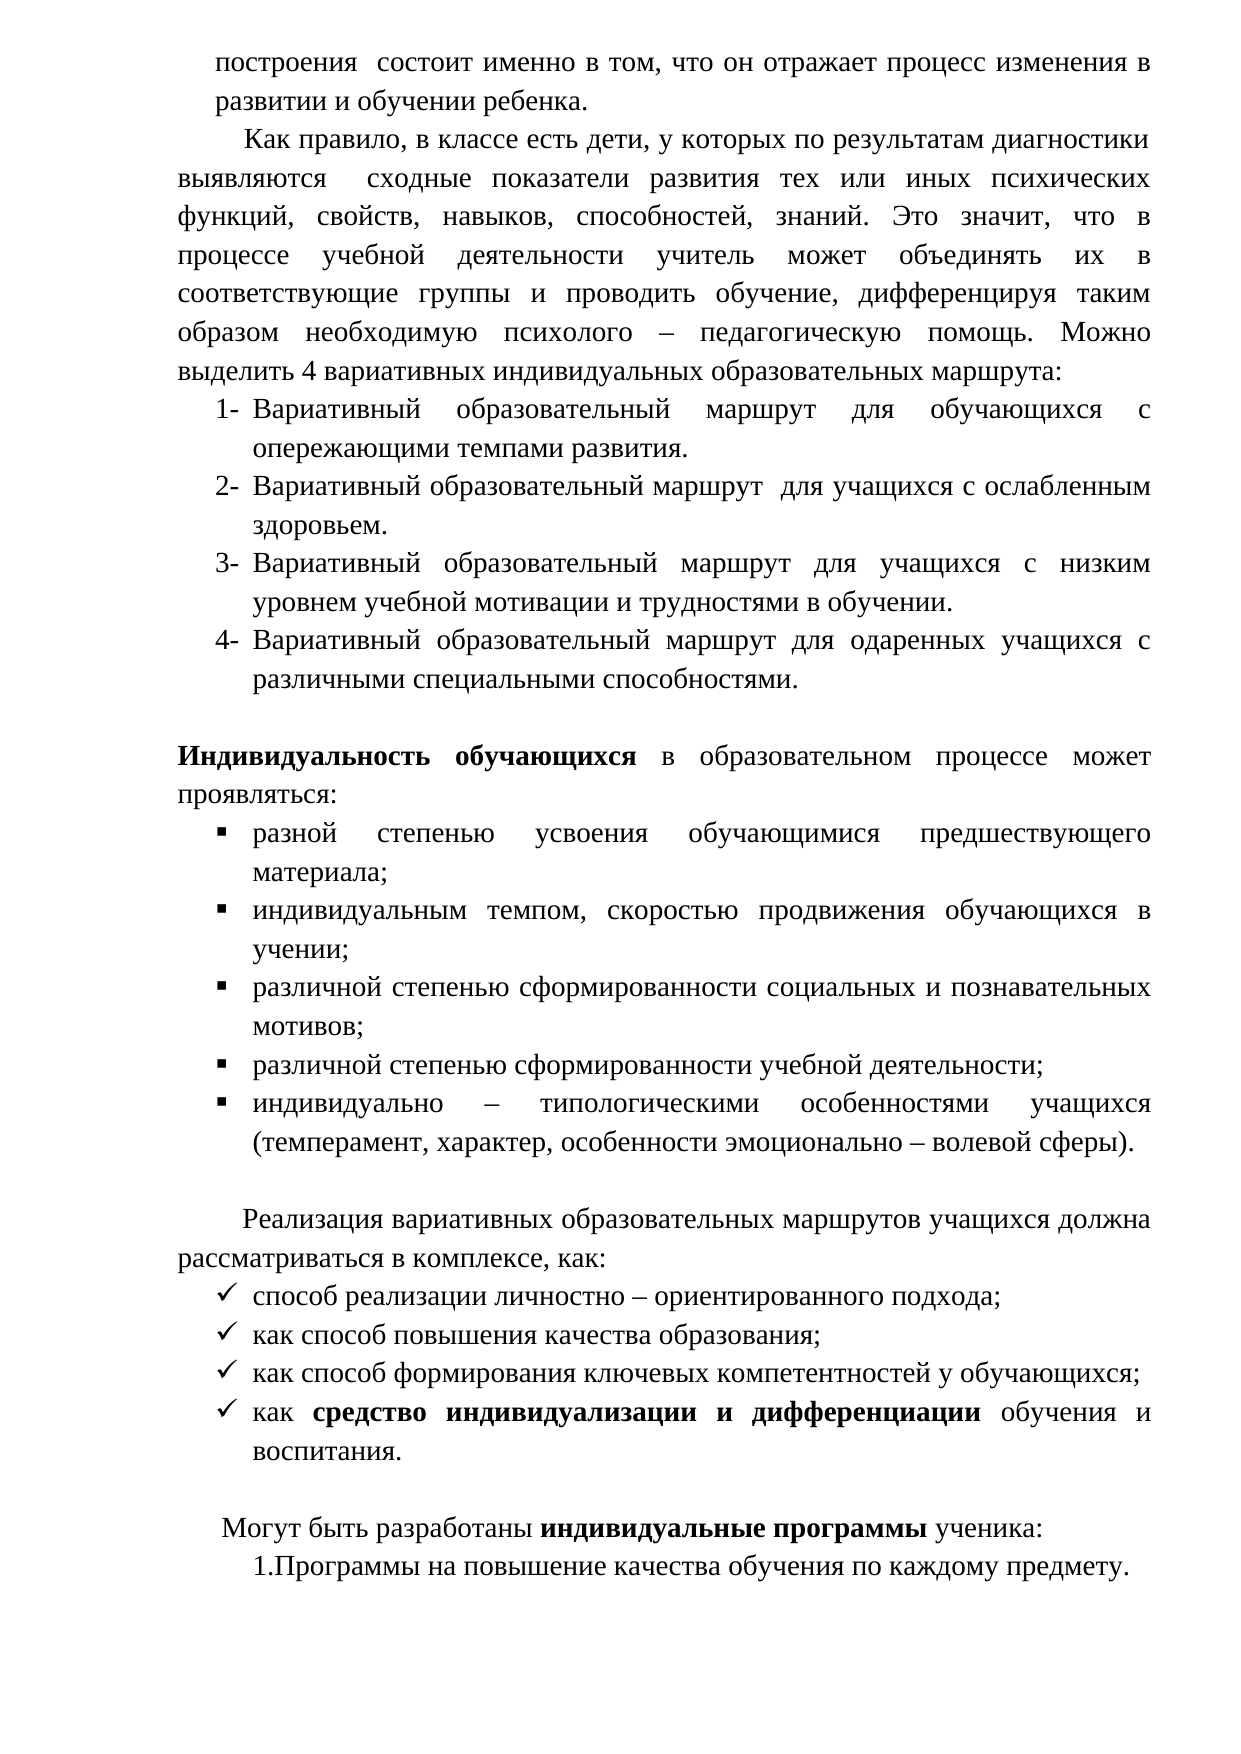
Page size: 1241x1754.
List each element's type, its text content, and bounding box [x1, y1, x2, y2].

list различной степенью сформированности учебной деятельности; [215, 1047, 1152, 1080]
list как способ повышения качества образования; [215, 1317, 1152, 1351]
list индивидуально – типологическими особенностями учащихся (темперамент, характер, особенности эмоционально – волевой сферы). [215, 1085, 1152, 1158]
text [215, 44, 1152, 116]
text Реализация вариативных образовательных маршрутов учащихся должна рассматриваться в комплексе, как: [177, 1201, 1152, 1273]
list как средство индивидуализации и дифференциации обучения и воспитания. [215, 1394, 1152, 1466]
list способ реализации личностно – ориентированного подхода; [215, 1278, 1152, 1312]
text Индивидуальность обучающихся в образовательном процессе может проявляться: [177, 738, 1152, 810]
text Могут быть разработаны индивидуальные программы ученика: [177, 1510, 1152, 1543]
text Как правило, в классе есть дети, у которых по результатам диагностики выявляются сходные показатели развития тех или иных психических функций, свойств, навыков, способностей, знаний. Это значит, что в процессе учебной деятельности учитель может объединять их в соответствующие группы и проводить обучение, дифференцируя таким образом необходимую психолого – педагогическую помощь. Можно выделить 4 вариативных индивидуальных образовательных маршрута: [177, 121, 1152, 386]
list Вариативный образовательный маршрут для одаренных учащихся с различными специальными способностями. [215, 622, 1152, 694]
list различной степенью сформированности социальных и познавательных мотивов; [215, 969, 1152, 1042]
list как способ формирования ключевых компетентностей у обучающихся; [215, 1356, 1152, 1389]
list индивидуальным темпом, скоростью продвижения обучающихся в учении; [215, 892, 1152, 964]
list разной степенью усвоения обучающимися предшествующего материала; [215, 815, 1152, 887]
list 1.Программы на повышение качества обучения по каждому предмету. [252, 1548, 1152, 1582]
list Вариативный образовательный маршрут для учащихся с ослабленным здоровьем. [215, 468, 1152, 540]
list Вариативный образовательный маршрут для учащихся с низким уровнем учебной мотивации и трудностями в обучении. [215, 545, 1152, 617]
list Вариативный образовательный маршрут для обучающихся с опережающими темпами развития. [215, 391, 1152, 463]
